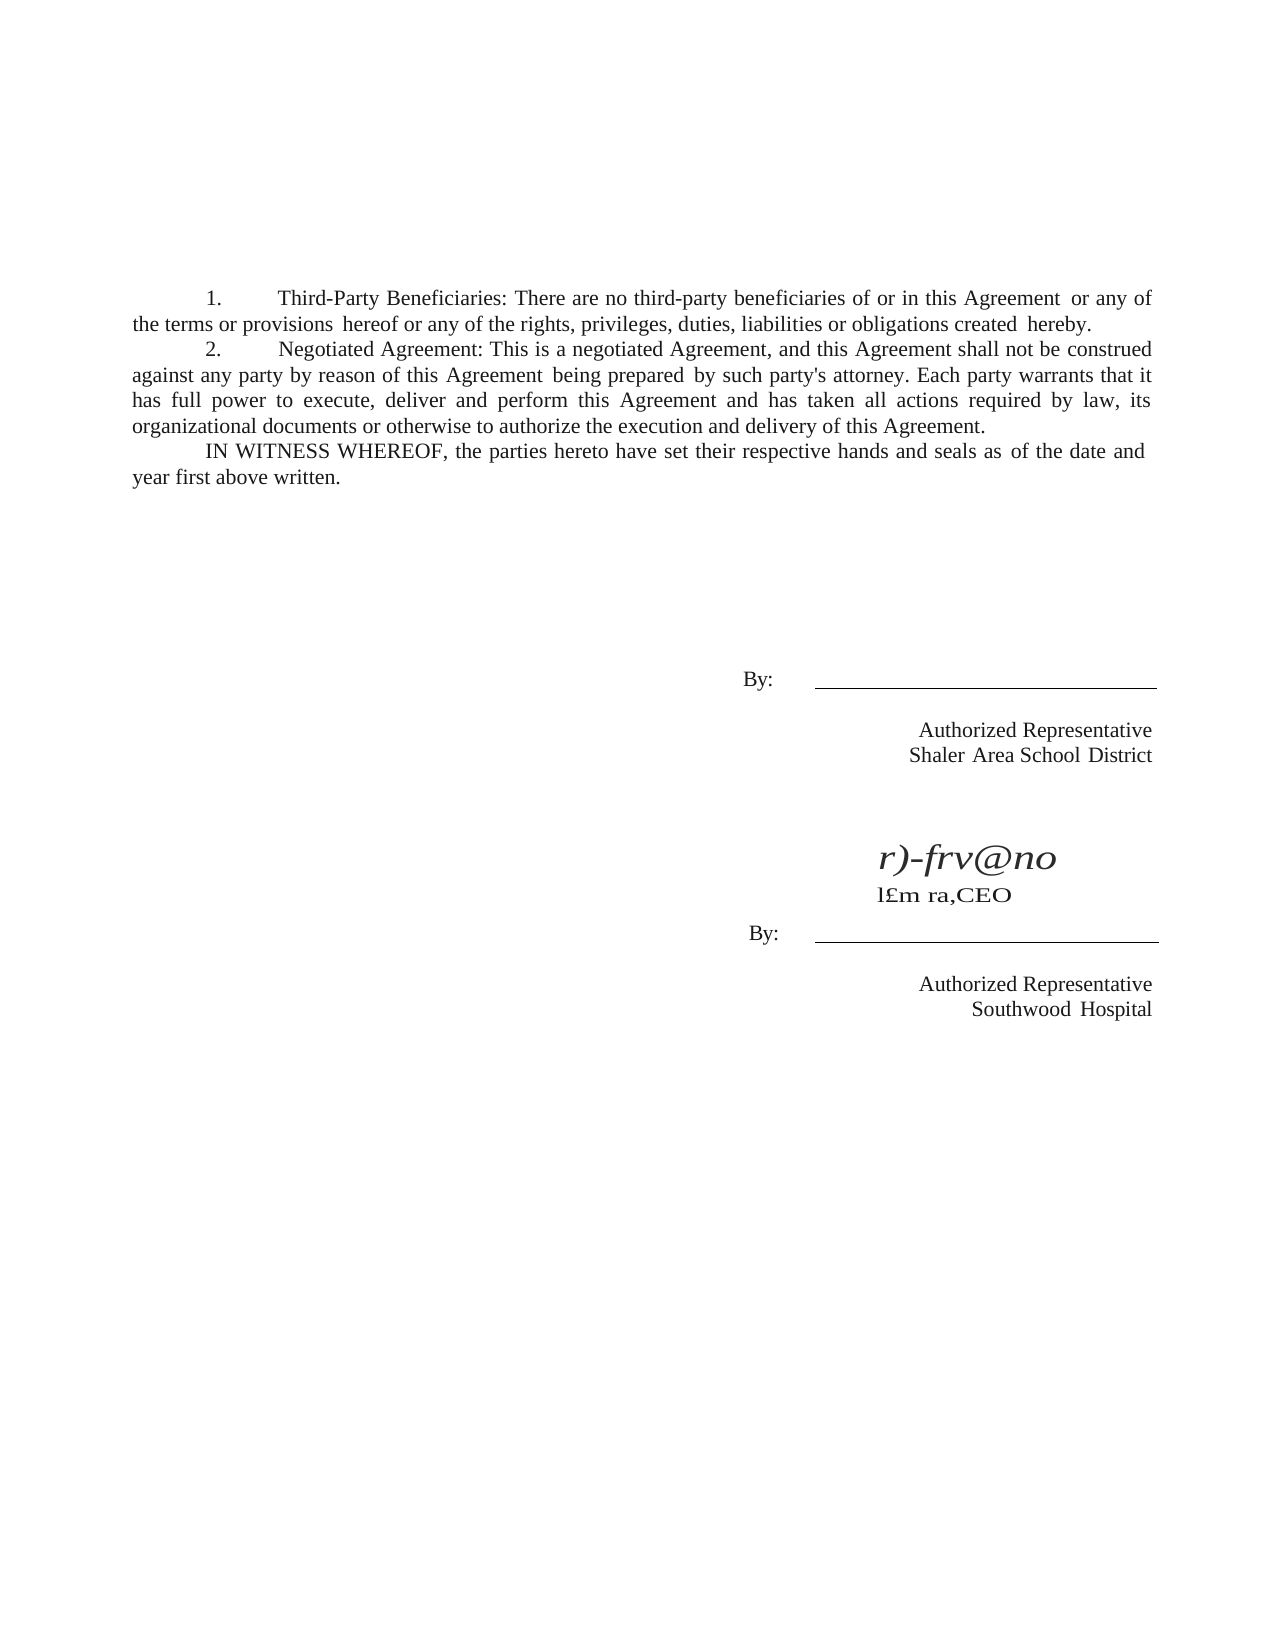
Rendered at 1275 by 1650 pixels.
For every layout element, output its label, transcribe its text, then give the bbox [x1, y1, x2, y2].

text Authorized Representative Shaler Area School District [906, 717, 1152, 768]
text IN WITNESS WHEREOF, the parties hereto have set their respective hands and seals as of the date and year first above written. [132, 438, 1145, 489]
text l£m ra,CEO [877, 883, 1173, 907]
text r)-frv@no [878, 836, 1173, 877]
list Negotiated Agreement: This is a negotiated Agreement, and this Agreement shall not be construed against any party by reason of this Agreement being prepared by such party's attorney. Each party warrants that it has full power to execute, deliver and perform this Agreement and has taken all actions required by law, its organizational documents or otherwise to authorize the execution and delivery of this Agreement. [132, 336, 1153, 438]
text By: [110, 920, 1159, 946]
text Authorized Representative Southwood Hospital [916, 971, 1153, 1022]
text By: [110, 666, 1157, 691]
list Third-Party Beneficiaries: There are no third-party beneficiaries of or in this Agreement or any of the terms or provisions hereof or any of the rights, privileges, duties, liabilities or obligations created hereby. [132, 285, 1152, 336]
